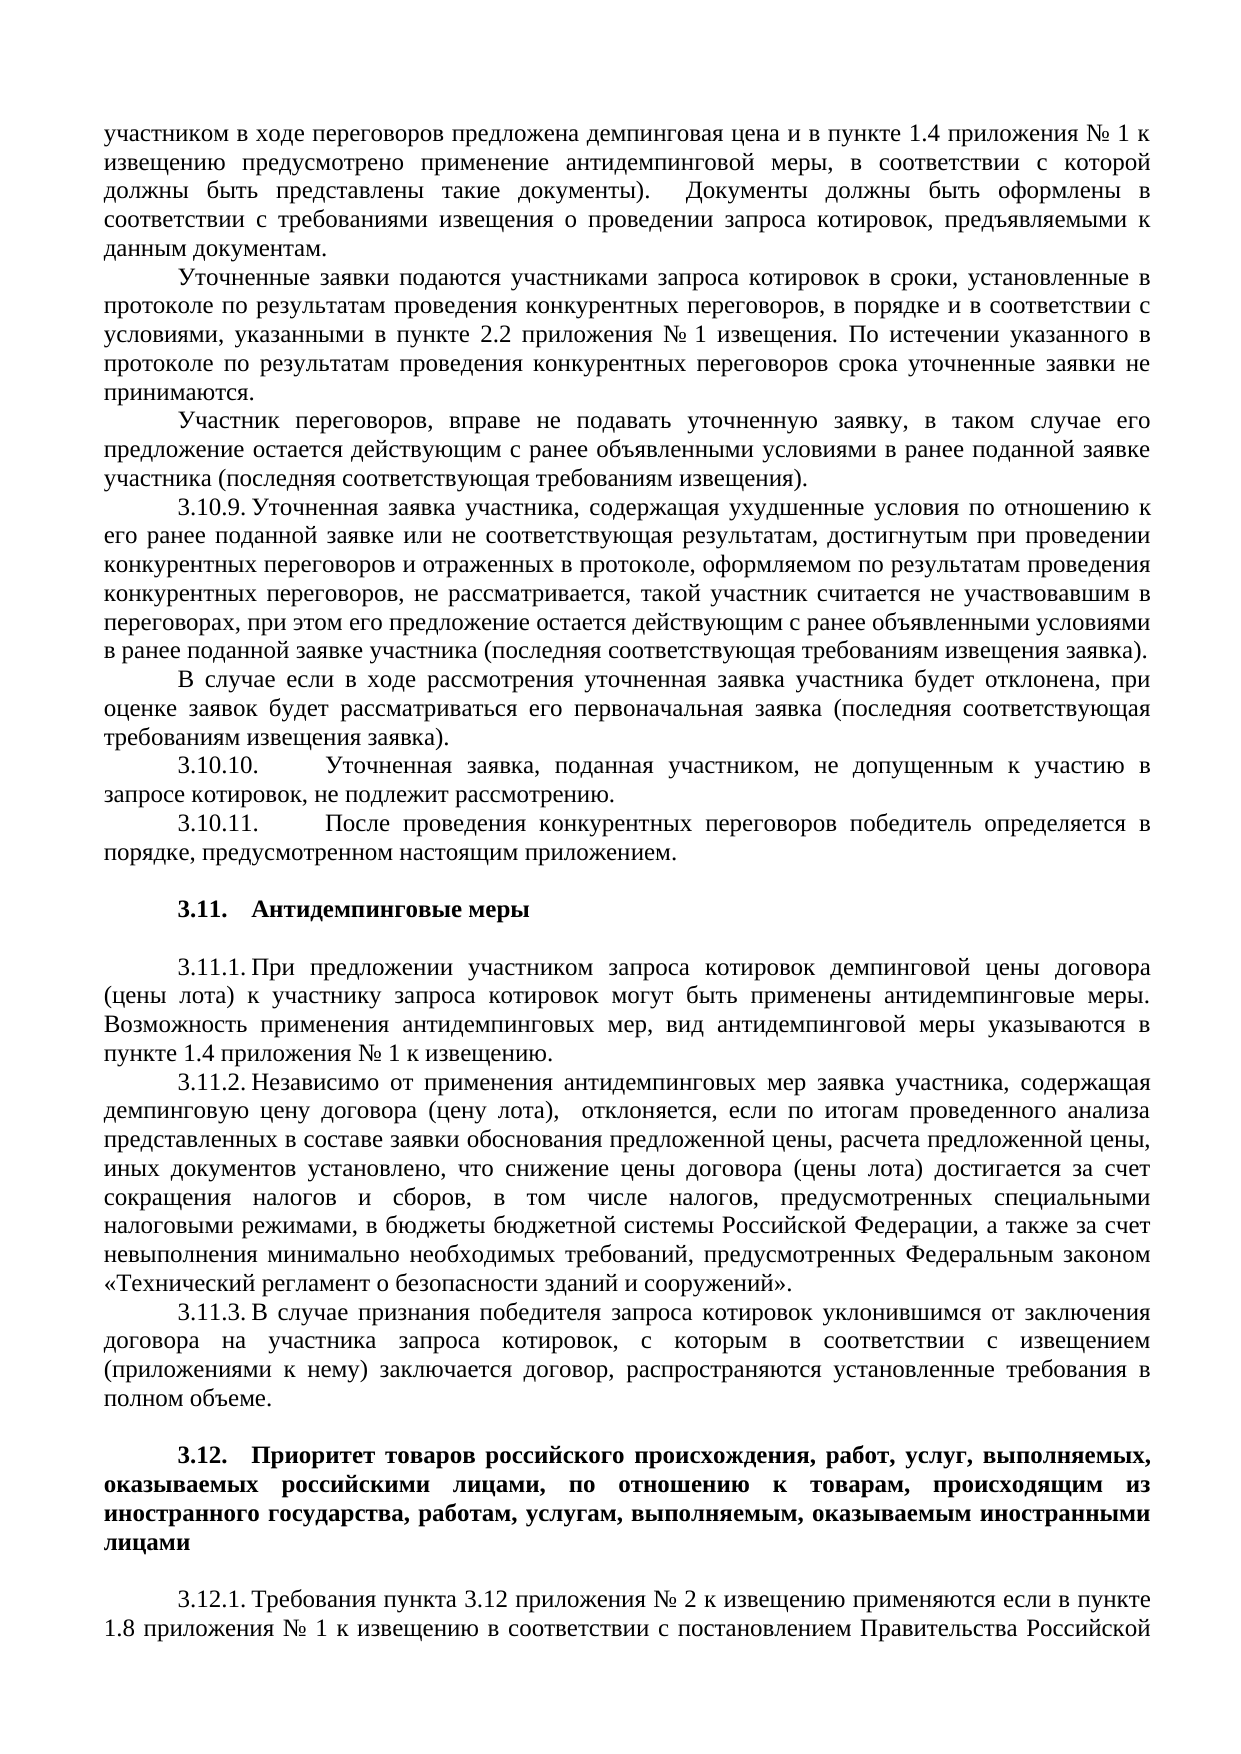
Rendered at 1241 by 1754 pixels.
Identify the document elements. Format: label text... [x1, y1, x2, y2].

list Участник переговоров, вправе не подавать уточненную заявку, в таком случае его предложение остается действующим с ранее объявленными условиями в ранее поданной заявке участника (последняя соответствующая требованиям извещения). [103, 406, 1152, 492]
subtitle Антидемпинговые меры [103, 894, 1152, 923]
list Уточненные заявки подаются участниками запроса котировок в сроки, установленные в протоколе по результатам проведения конкурентных переговоров, в порядке и в соответствии с условиями, указанными в пункте 2.2 приложения № 1 извещения. По истечении указанного в протоколе по результатам проведения конкурентных переговоров срока уточненные заявки не принимаются. [103, 262, 1152, 406]
list В случае признания победителя запроса котировок уклонившимся от заключения договора на участника запроса котировок, с которым в соответствии с извещением (приложениями к нему) заключается договор, распространяются установленные требования в полном объеме. [103, 1297, 1152, 1412]
list Уточненная заявка участника, содержащая ухудшенные условия по отношению к его ранее поданной заявке или не соответствующая результатам, достигнутым при проведении конкурентных переговоров и отраженных в протоколе, оформляемом по результатам проведения конкурентных переговоров, не рассматривается, такой участник считается не участвовавшим в переговорах, при этом его предложение остается действующим с ранее объявленными условиями в ранее поданной заявке участника (последняя соответствующая требованиям извещения заявка). [103, 492, 1152, 664]
list После проведения конкурентных переговоров победитель определяется в порядке, предусмотренном настоящим приложением. [103, 808, 1152, 866]
list Независимо от применения антидемпинговых мер заявка участника, содержащая демпинговую цену договора (цену лота), отклоняется, если по итогам проведенного анализа представленных в составе заявки обоснования предложенной цены, расчета предложенной цены, иных документов установлено, что снижение цены договора (цены лота) достигается за счет сокращения налогов и сборов, в том числе налогов, предусмотренных специальными налоговыми режимами, в бюджеты бюджетной системы Российской Федерации, а также за счет невыполнения минимально необходимых требований, предусмотренных Федеральным законом «Технический регламент о безопасности зданий и сооружений». [103, 1067, 1152, 1297]
list В случае если в ходе рассмотрения уточненная заявка участника будет отклонена, при оценке заявок будет рассматриваться его первоначальная заявка (последняя соответствующая требованиям извещения заявка). [103, 664, 1152, 751]
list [103, 118, 1152, 262]
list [103, 1584, 1152, 1642]
list При предложении участником запроса котировок демпинговой цены договора (цены лота) к участнику запроса котировок могут быть применены антидемпинговые меры. Возможность применения антидемпинговых мер, вид антидемпинговой меры указываются в пункте 1.4 приложения № 1 к извещению. [103, 952, 1152, 1067]
list Уточненная заявка, поданная участником, не допущенным к участию в запросе котировок, не подлежит рассмотрению. [103, 751, 1152, 808]
subtitle Приоритет товаров российского происхождения, работ, услуг, выполняемых, оказываемых российскими лицами, по отношению к товарам, происходящим из иностранного государства, работам, услугам, выполняемым, оказываемым иностранными лицами [103, 1441, 1152, 1556]
